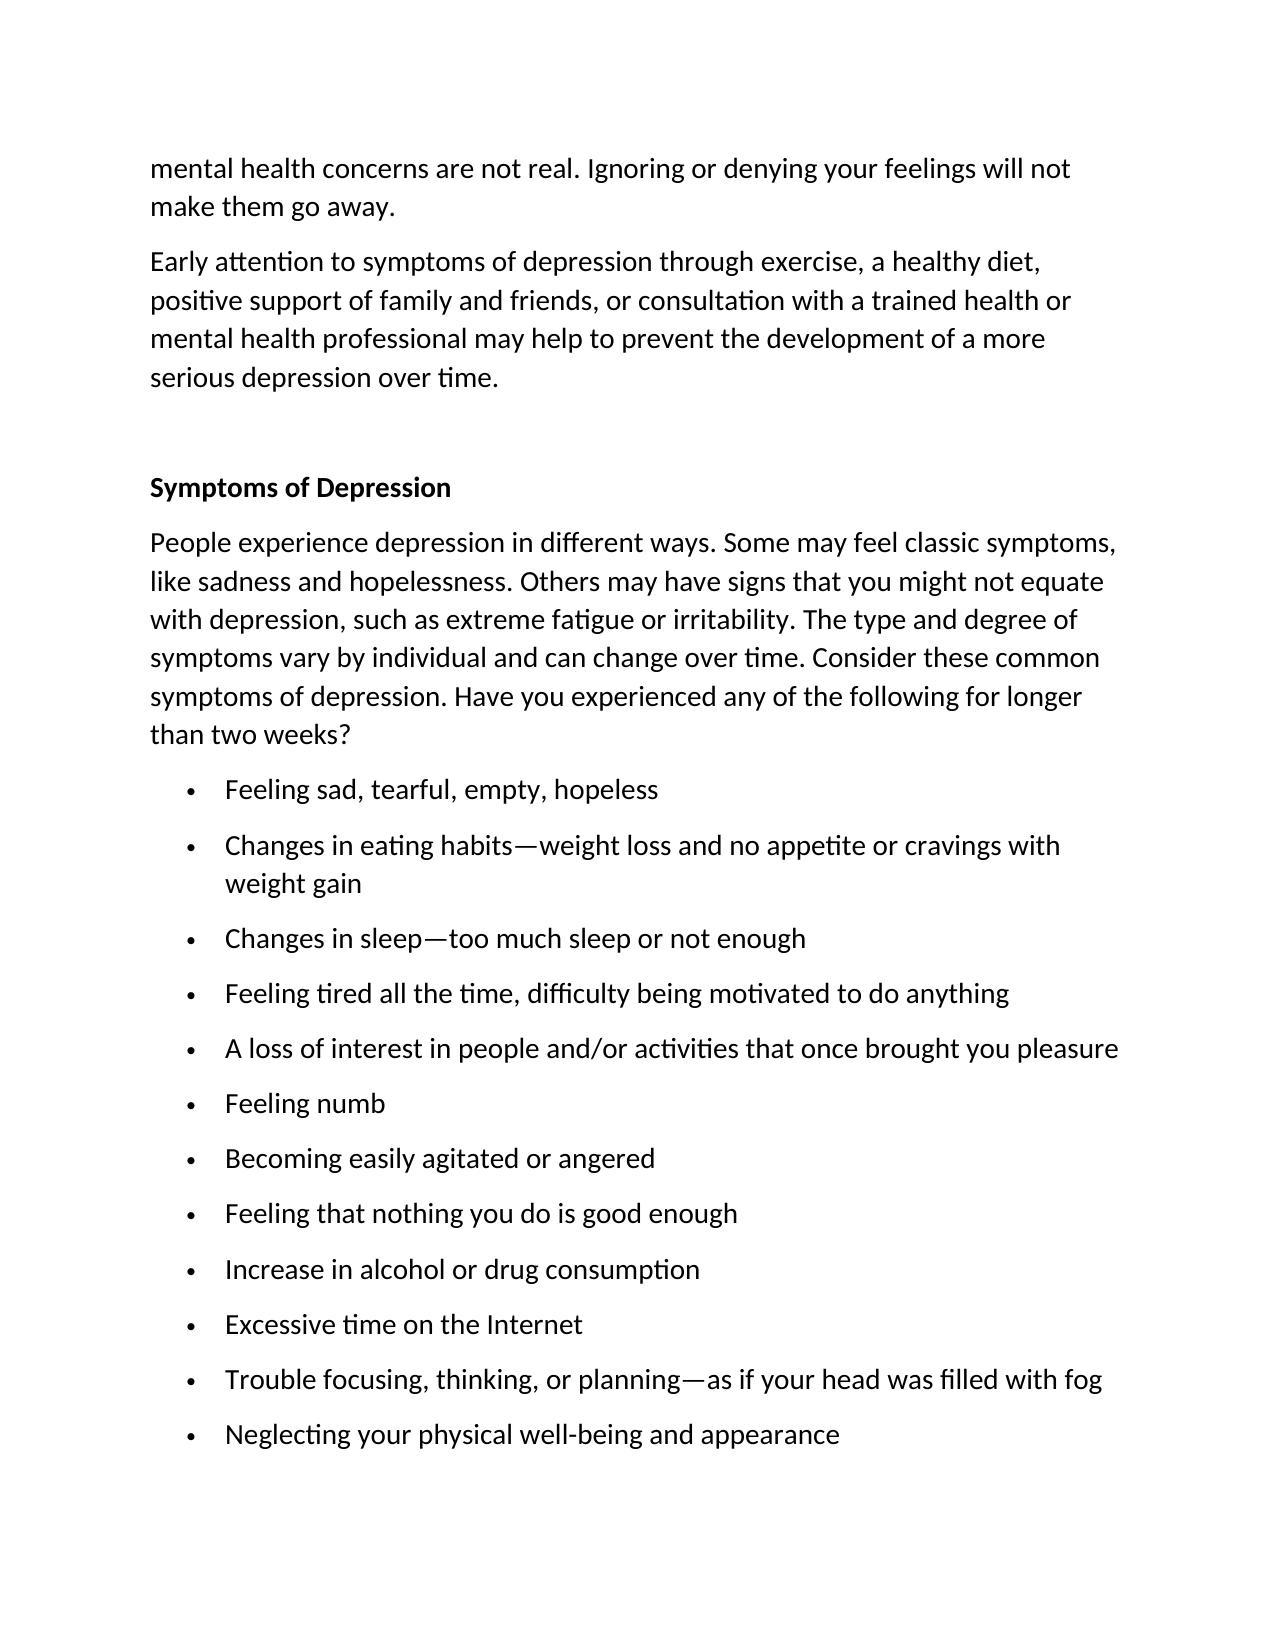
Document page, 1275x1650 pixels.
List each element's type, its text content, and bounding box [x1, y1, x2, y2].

list Increase in alcohol or drug consumption [187, 1251, 1125, 1286]
list Feeling tired all the time, difficulty being motivated to do anything [187, 975, 1125, 1011]
text Early attention to symptoms of depression through exercise, a healthy diet, positive support of family and friends, or consultation with a trained health or mental health professional may help to prevent the development of a more serious depression over time. [150, 243, 1125, 394]
list Feeling sad, tearful, empty, hopeless [187, 771, 1125, 807]
list Excessive time on the Internet [187, 1306, 1125, 1341]
list Changes in eating habits—weight loss and no appetite or cravings with weight gain [187, 827, 1125, 901]
text People experience depression in different ways. Some may feel classic symptoms, like sadness and hopelessness. Others may have signs that you might not equate with depression, such as extreme fatigue or irritability. The type and degree of symptoms vary by individual and can change over time. Consider these common symptoms of depression. Have you experienced any of the following for longer than two weeks? [150, 524, 1125, 752]
list Changes in sleep—too much sleep or not enough [187, 920, 1125, 956]
list Neglecting your physical well-being and appearance [187, 1416, 1125, 1452]
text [150, 150, 1125, 224]
list Feeling numb [187, 1085, 1125, 1121]
list Trouble focusing, thinking, or planning—as if your head was filled with fog [187, 1361, 1125, 1397]
list A loss of interest in people and/or activities that once brought you pleasure [187, 1030, 1125, 1066]
list Becoming easily agitated or angered [187, 1141, 1125, 1176]
list Feeling that nothing you do is good enough [187, 1196, 1125, 1231]
text Symptoms of Depression [150, 469, 1125, 505]
